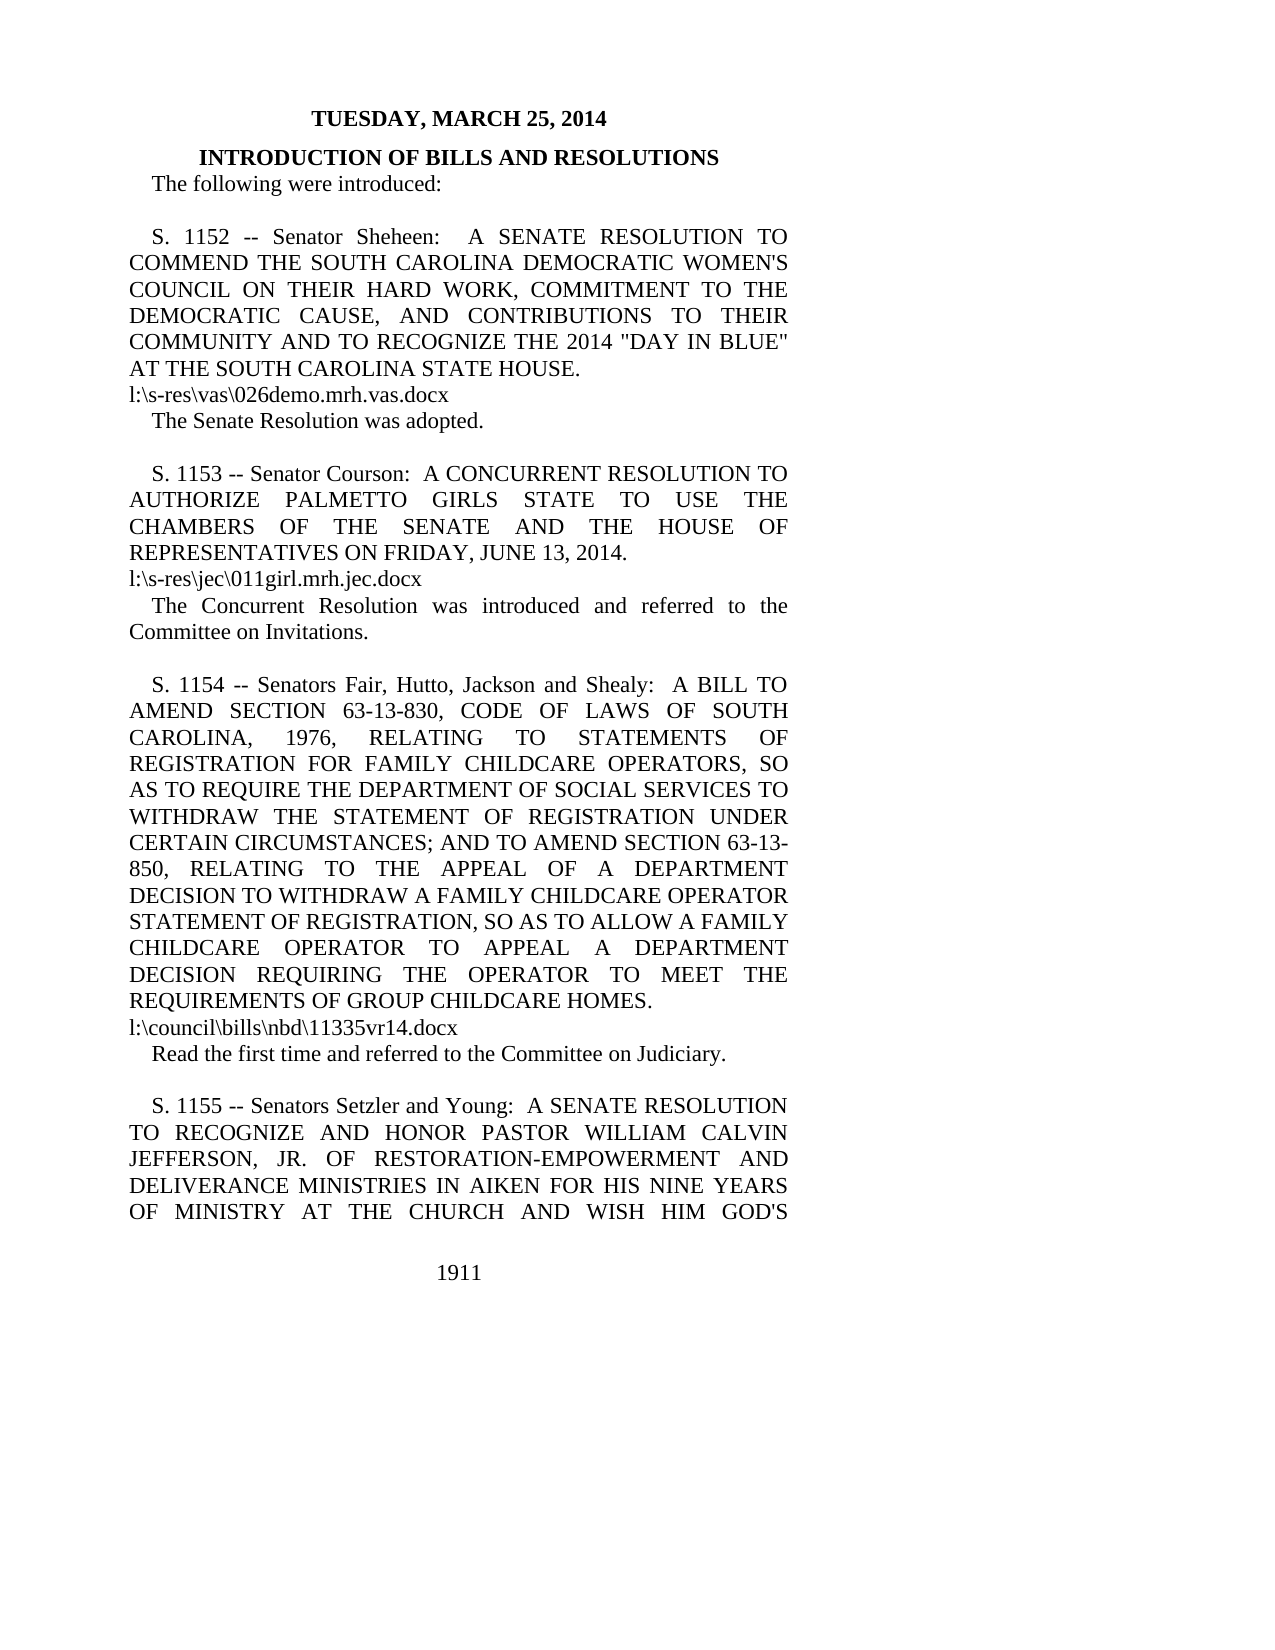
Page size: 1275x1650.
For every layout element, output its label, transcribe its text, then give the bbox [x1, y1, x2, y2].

text Read the first time and referred to the Committee on Judiciary. [129, 1040, 789, 1066]
text The Senate Resolution was adopted. [129, 407, 789, 434]
text The Concurrent Resolution was introduced and referred to the Committee on Invitations. [129, 592, 789, 644]
text l:\s-res\jec\011girl.mrh.jec.docx [129, 566, 789, 592]
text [129, 1093, 789, 1224]
text S. 1154 -- Senators Fair, Hutto, Jackson and Shealy: A BILL TO AMEND SECTION 63-13-830, CODE OF LAWS OF SOUTH CAROLINA, 1976, RELATING TO STATEMENTS OF REGISTRATION FOR FAMILY CHILDCARE OPERATORS, SO AS TO REQUIRE THE DEPARTMENT OF SOCIAL SERVICES TO WITHDRAW THE STATEMENT OF REGISTRATION UNDER CERTAIN CIRCUMSTANCES; AND TO AMEND SECTION 63-13-850, RELATING TO THE APPEAL OF A DEPARTMENT DECISION TO WITHDRAW A FAMILY CHILDCARE OPERATOR STATEMENT OF REGISTRATION, SO AS TO ALLOW A FAMILY CHILDCARE OPERATOR TO APPEAL A DEPARTMENT DECISION REQUIRING THE OPERATOR TO MEET THE REQUIREMENTS OF GROUP CHILDCARE HOMES. [129, 671, 789, 1013]
text The following were introduced: [129, 170, 789, 197]
text INTRODUCTION OF BILLS AND RESOLUTIONS [129, 144, 789, 170]
text S. 1153 -- Senator Courson: A CONCURRENT RESOLUTION TO AUTHORIZE PALMETTO GIRLS STATE TO USE THE CHAMBERS OF THE SENATE AND THE HOUSE OF REPRESENTATIVES ON FRIDAY, JUNE 13, 2014. [129, 460, 789, 566]
text l:\s-res\vas\026demo.mrh.vas.docx [129, 381, 789, 407]
text l:\council\bills\nbd\11335vr14.docx [129, 1013, 789, 1040]
text S. 1152 -- Senator Sheheen: A SENATE RESOLUTION TO COMMEND THE SOUTH CAROLINA DEMOCRATIC WOMEN'S COUNCIL ON THEIR HARD WORK, COMMITMENT TO THE DEMOCRATIC CAUSE, AND CONTRIBUTIONS TO THEIR COMMUNITY AND TO RECOGNIZE THE 2014 "DAY IN BLUE" AT THE SOUTH CAROLINA STATE HOUSE. [129, 223, 789, 381]
